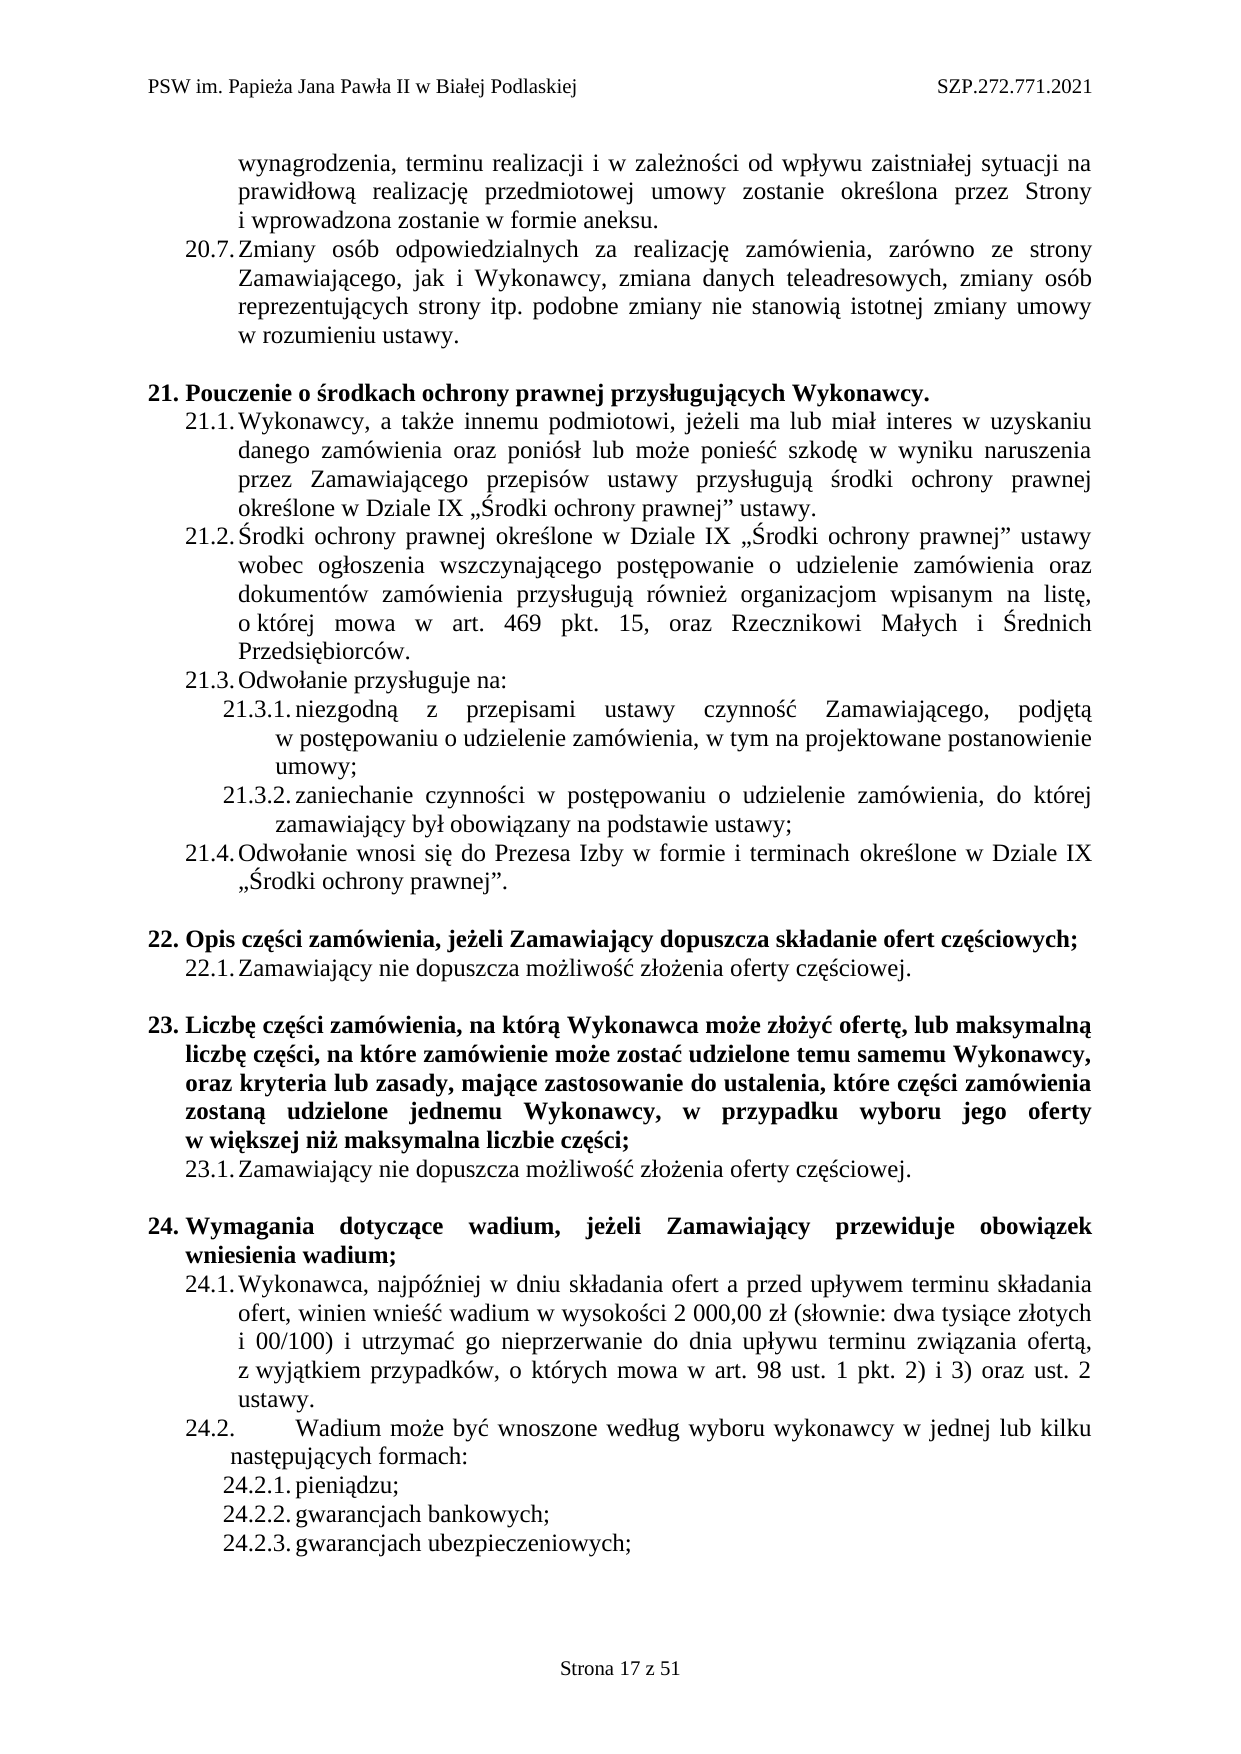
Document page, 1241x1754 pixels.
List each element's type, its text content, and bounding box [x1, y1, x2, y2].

list zaniechanie czynności w postępowaniu o udzielenie zamówienia, do której zamawiający był obowiązany na podstawie ustawy; [223, 780, 1093, 838]
list pieniądzu; [223, 1470, 1093, 1499]
list Zmiany osób odpowiedzialnych za realizację zamówienia, zarówno ze strony Zamawiającego, jak i Wykonawcy, zmiana danych teleadresowych, zmiany osób reprezentujących strony itp. podobne zmiany nie stanowią istotnej zmiany umowy w rozumieniu ustawy. [185, 234, 1093, 349]
list Wykonawcy, a także innemu podmiotowi, jeżeli ma lub miał interes w uzyskaniu danego zamówienia oraz poniósł lub może ponieść szkodę w wyniku naruszenia przez Zamawiającego przepisów ustawy przysługują środki ochrony prawnej określone w Dziale IX „Środki ochrony prawnej” ustawy. [185, 406, 1093, 521]
list Wymagania dotyczące wadium, jeżeli Zamawiający przewiduje obowiązek wniesienia wadium; [148, 1211, 1093, 1269]
list Zamawiający nie dopuszcza możliwość złożenia oferty częściowej. [185, 1154, 1093, 1183]
list gwarancjach ubezpieczeniowych; [223, 1528, 1093, 1556]
list Środki ochrony prawnej określone w Dziale IX „Środki ochrony prawnej” ustawy wobec ogłoszenia wszczynającego postępowanie o udzielenie zamówienia oraz dokumentów zamówienia przysługują również organizacjom wpisanym na listę, o której mowa w art. 469 pkt. 15, oraz Rzecznikowi Małych i Średnich Przedsiębiorców. [185, 521, 1093, 665]
list Opis części zamówienia, jeżeli Zamawiający dopuszcza składanie ofert częściowych; [148, 924, 1093, 953]
list Odwołanie wnosi się do Prezesa Izby w formie i terminach określone w Dziale IX „Środki ochrony prawnej”. [185, 838, 1093, 895]
list Wadium może być wnoszone według wyboru wykonawcy w jednej lub kilku następujących formach: [185, 1413, 1093, 1470]
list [185, 148, 1093, 234]
list Pouczenie o środkach ochrony prawnej przysługujących Wykonawcy. [148, 378, 1093, 406]
list gwarancjach bankowych; [223, 1499, 1093, 1528]
list Odwołanie przysługuje na: [185, 665, 1093, 694]
list Liczbę części zamówienia, na którą Wykonawca może złożyć ofertę, lub maksymalną liczbę części, na które zamówienie może zostać udzielone temu samemu Wykonawcy, oraz kryteria lub zasady, mające zastosowanie do ustalenia, które części zamówienia zostaną udzielone jednemu Wykonawcy, w przypadku wyboru jego oferty w większej niż maksymalna liczbie części; [148, 1010, 1093, 1154]
list Zamawiający nie dopuszcza możliwość złożenia oferty częściowej. [185, 953, 1093, 981]
list Wykonawca, najpóźniej w dniu składania ofert a przed upływem terminu składania ofert, winien wnieść wadium w wysokości 2 000,00 zł (słownie: dwa tysiące złotych i 00/100) i utrzymać go nieprzerwanie do dnia upływu terminu związania ofertą, z wyjątkiem przypadków, o których mowa w art. 98 ust. 1 pkt. 2) i 3) oraz ust. 2 ustawy. [185, 1269, 1093, 1413]
list niezgodną z przepisami ustawy czynność Zamawiającego, podjętą w postępowaniu o udzielenie zamówienia, w tym na projektowane postanowienie umowy; [223, 694, 1093, 780]
